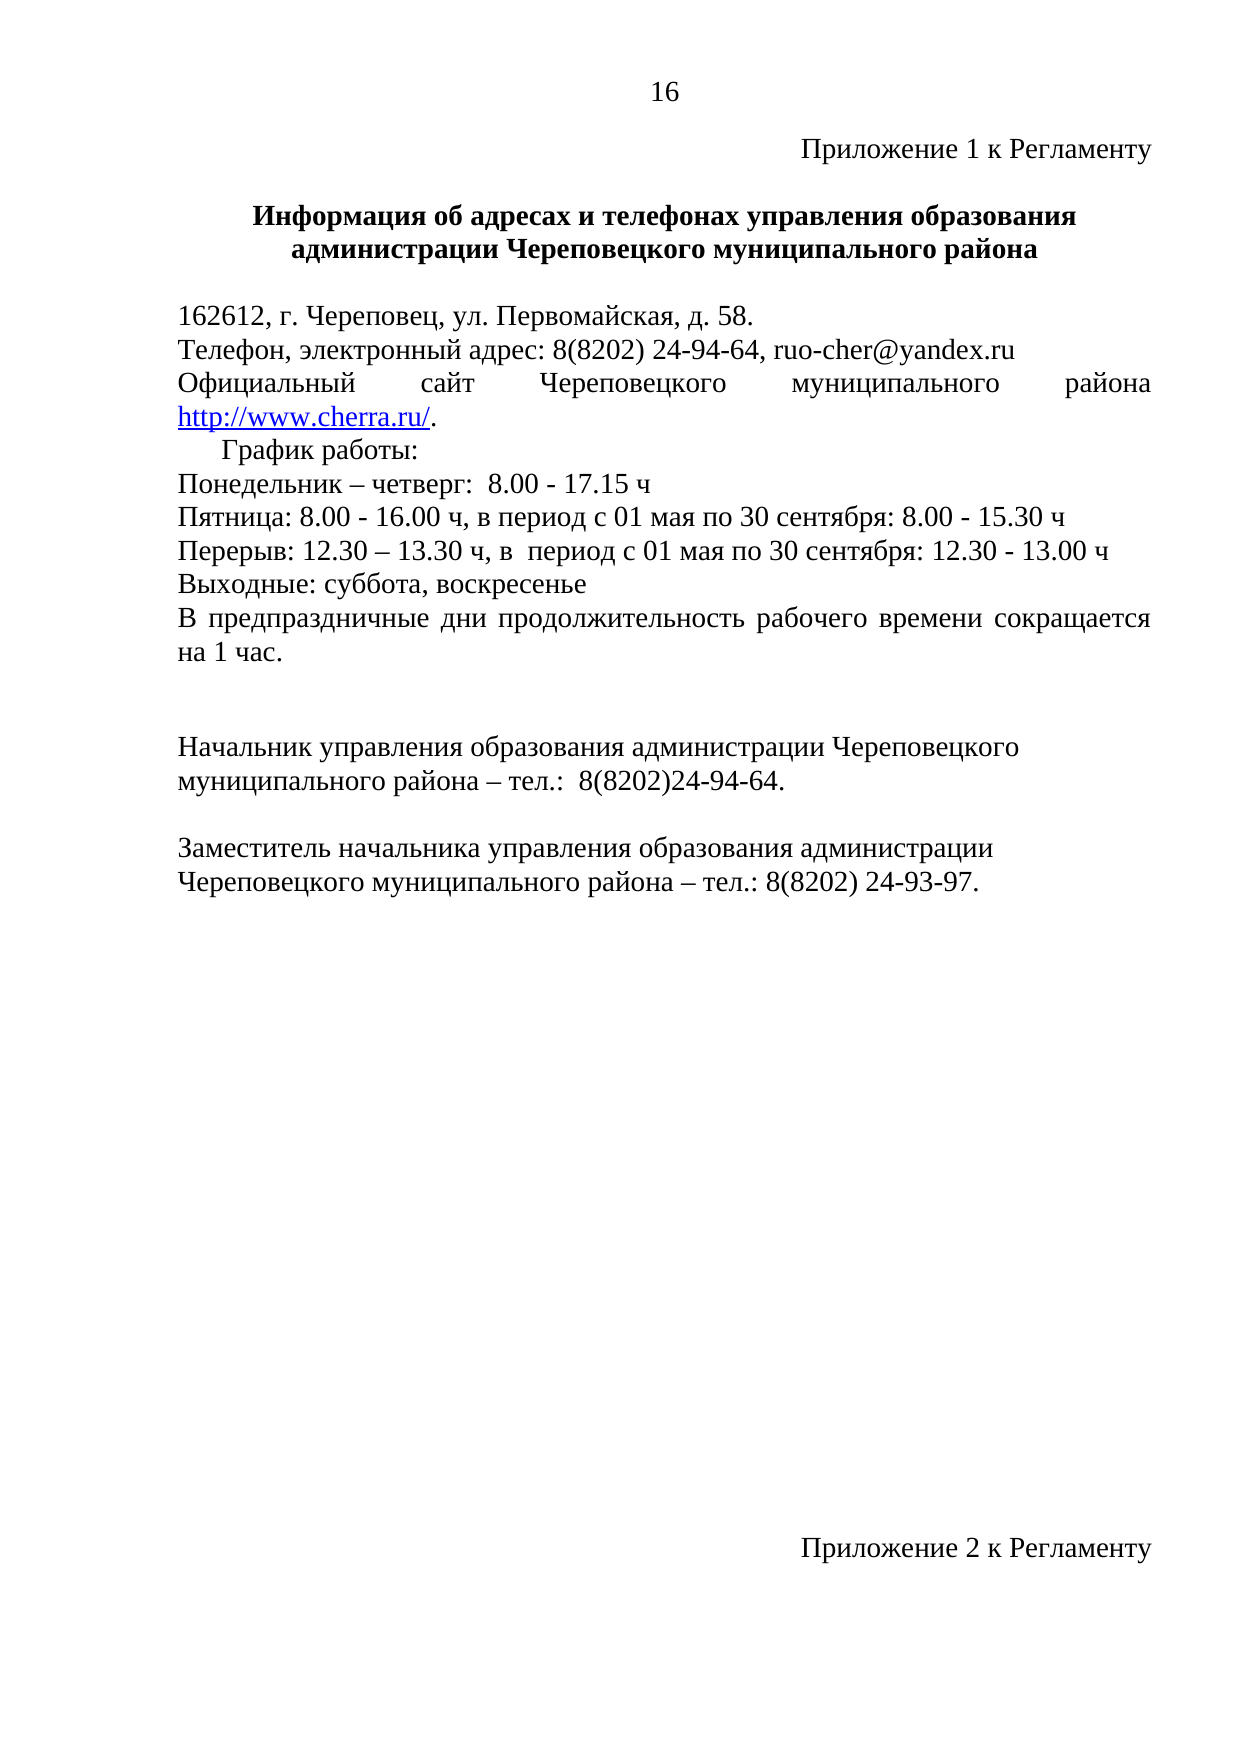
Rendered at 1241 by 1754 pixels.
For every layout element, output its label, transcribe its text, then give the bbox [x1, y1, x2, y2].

text . Череповец, ул. Первомайская, д. 58. [177, 298, 1152, 332]
text Начальник управления образования администрации Череповецкого муниципального района – тел.: 8(8202)24-94-64. [177, 729, 1152, 797]
text В предпраздничные дни продолжительность рабочего времени сокращается на 1 час. [177, 600, 1152, 667]
text Телефон, электронный адрес: 8(8202) 24-94-64, ruo-cher@yandex.ru [177, 332, 1152, 365]
text Пятница: 8.00 - 16.00 ч, в период с 01 мая по 30 сентября: 8.00 - 15.30 ч [177, 499, 1152, 533]
text Выходные: суббота, воскресенье [177, 567, 1152, 600]
text Заместитель начальника управления образования администрации Череповецкого муниципального района – тел.: 8(8202) 24-93-97. [177, 830, 1152, 897]
text График работы: [177, 432, 1152, 466]
text Официальный сайт Череповецкого муниципального района http://www.cherra.ru/. [177, 365, 1152, 432]
text Приложение 1 к Регламенту [177, 136, 1152, 164]
text Информация об адресах и телефонах управления образования администрации Череповецкого муниципального района [177, 198, 1152, 265]
text Понедельник – четверг: 8.00 - 17.15 ч [177, 466, 1152, 499]
text Перерыв: 12.30 – 13.30 ч, в период с 01 мая по 30 сентября: 12.30 - 13.00 ч [177, 533, 1152, 567]
text Приложение 2 к Регламенту [177, 1530, 1152, 1563]
